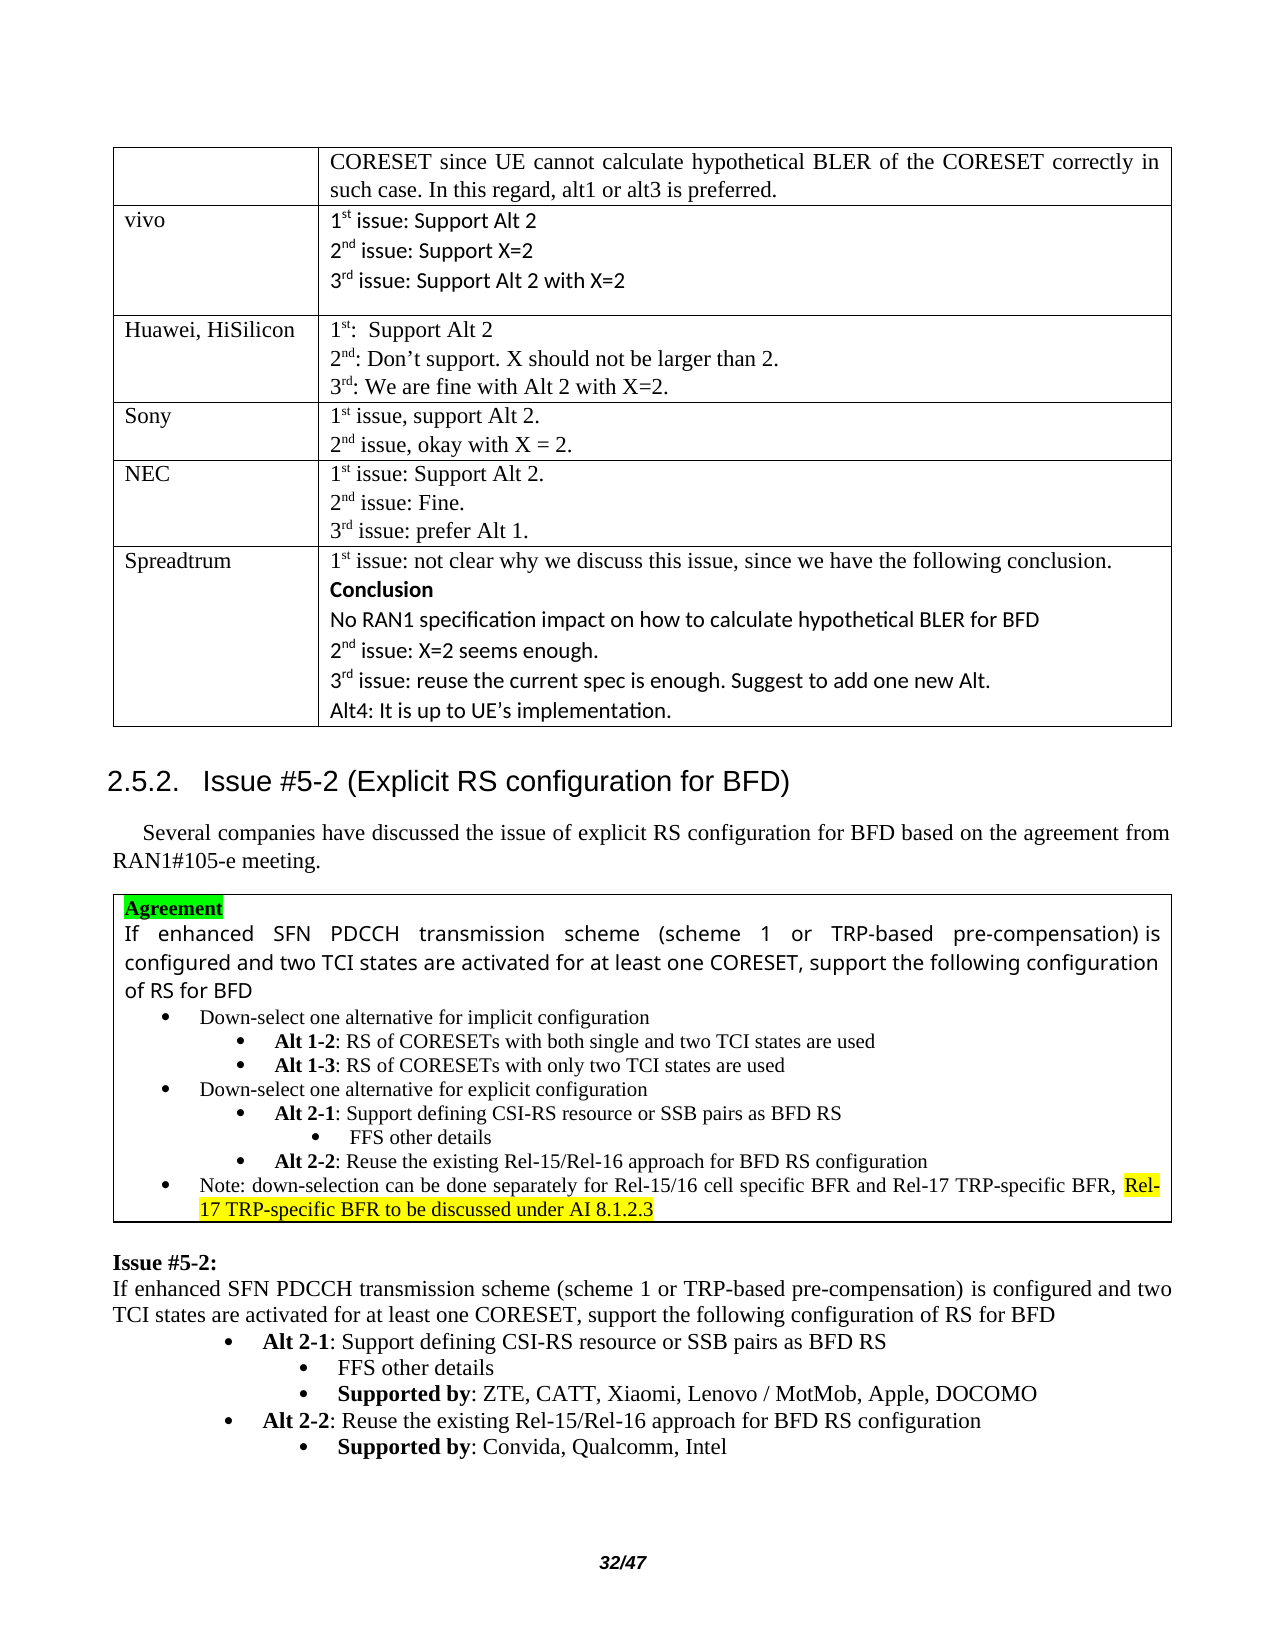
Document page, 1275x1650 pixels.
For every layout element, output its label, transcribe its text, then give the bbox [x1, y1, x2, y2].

list Alt 2-1: Support defining CSI-RS resource or SSB pairs as BFD RS [225, 1328, 1172, 1354]
list Alt 2-2: Reuse the existing Rel-15/Rel-16 approach for BFD RS configuration [225, 1407, 1172, 1433]
table_cell 1st issue: Support Alt 2 2nd issue: Support X=2 3rd issue: Support Alt 2 with X=2 [319, 206, 1171, 315]
text Issue #5-2: [112, 1249, 1172, 1275]
table_cell 1st: Support Alt 2 2nd: Don’t support. X should not be larger than 2. 3rd: We are fine with Alt 2 with X=2. [319, 316, 1171, 402]
table_cell 1st issue: not clear why we discuss this issue, since we have the following conclusion. Conclusion No RAN1 specification impact on how to calculate hypothetical BLER for BFD 2nd issue: X=2 seems enough. 3rd issue: reuse the current spec is enough. Suggest to add one new Alt. Alt4: It is up to UE’s implementation. [319, 547, 1171, 726]
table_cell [319, 148, 1171, 205]
table_cell 1st issue: Support Alt 2. 2nd issue: Fine. 3rd issue: prefer Alt 1. [319, 461, 1171, 546]
table_cell LG [114, 148, 318, 205]
subtitle Issue #5-2 (Explicit RS configuration for BFD) [107, 764, 1172, 797]
list FFS other details [300, 1354, 1172, 1381]
text If enhanced SFN PDCCH transmission scheme (scheme 1 or TRP-based pre-compensation) is configured and two TCI states are activated for at least one CORESET, support the following configuration of RS for BFD [112, 1275, 1172, 1328]
table_cell Huawei, HiSilicon [114, 316, 318, 402]
table_cell vivo [114, 206, 318, 315]
table_cell 1st issue, support Alt 2. 2nd issue, okay with X = 2. [319, 403, 1171, 459]
table_cell Sony [114, 403, 318, 459]
table_header Agreement If enhanced SFN PDCCH transmission scheme (scheme 1 or TRP-based pre-compensation) is configured and two TCI states are activated for at least one CORESET, support the following configuration of RS for BFD Down-select one alternative for implicit configuration Alt 1-2: RS of CORESETs with both single and two TCI states are used Alt 1-3: RS of CORESETs with only two TCI states are used Down-select one alternative for explicit configuration Alt 2-1: Support defining CSI-RS resource or SSB pairs as BFD RS FFS other details Alt 2-2: Reuse the existing Rel-15/Rel-16 approach for BFD RS configuration Note: down-selection can be done separately for Rel-15/16 cell specific BFR and Rel-17 TRP-specific BFR, Rel-17 TRP-specific BFR to be discussed under AI 8.1.2.3 [114, 895, 1171, 1221]
text Several companies have discussed the issue of explicit RS configuration for BFD based on the agreement from RAN1#105-e meeting. [112, 819, 1172, 873]
list Supported by: Convida, Qualcomm, Intel [300, 1433, 1172, 1459]
table_cell Spreadtrum [114, 547, 318, 726]
list Supported by: ZTE, CATT, Xiaomi, Lenovo / MotMob, Apple, DOCOMO [300, 1381, 1172, 1407]
table_cell NEC [114, 461, 318, 546]
